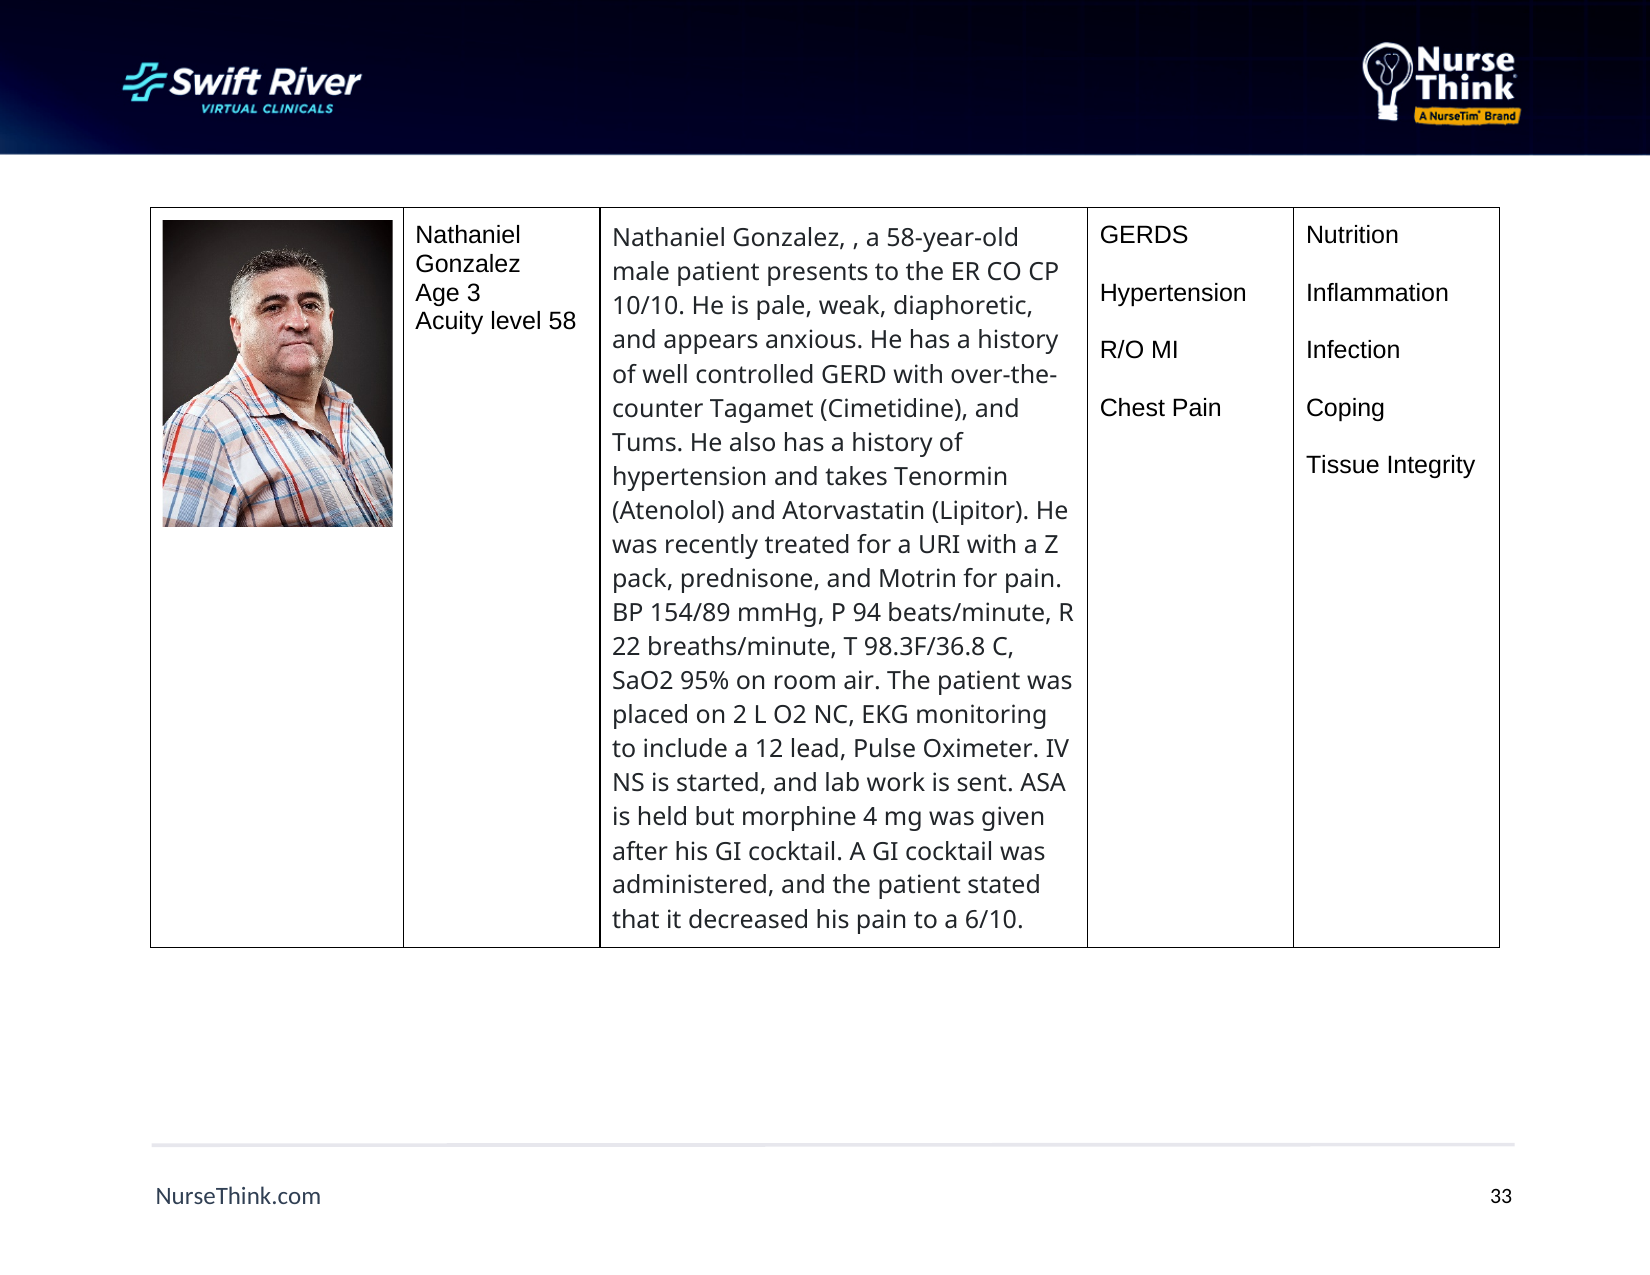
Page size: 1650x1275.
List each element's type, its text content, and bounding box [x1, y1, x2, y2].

picture [162, 220, 393, 527]
table_cell Nutrition Inflammation Infection Coping Tissue Integrity [1294, 208, 1499, 947]
table_cell Nathaniel Gonzalez, , a 58-year-old male patient presents to the ER CO CP 10/10. He is pale, weak, diaphoretic, and appears anxious. He has a history of well controlled GERD with over-the-counter Tagamet (Cimetidine), and Tums. He also has a history of hypertension and takes Tenormin (Atenolol) and Atorvastatin (Lipitor). He was recently treated for a URI with a Z pack, prednisone, and Motrin for pain. BP 154/89 mmHg, P 94 beats/minute, R 22 breaths/minute, T 98.3F/36.8 C, SaO2 95% on room air. The patient was placed on 2 L O2 NC, EKG monitoring to include a 12 lead, Pulse Oximeter. IV NS is started, and lab work is sent. ASA is held but morphine 4 mg was given after his GI cocktail. A GI cocktail was administered, and the patient stated that it decreased his pain to a 6/10. [601, 208, 1087, 947]
table_cell [151, 208, 403, 947]
table_cell GERDS Hypertension R/O MI Chest Pain [1088, 208, 1293, 947]
table_cell Nathaniel Gonzalez Age 3 Acuity level 58 [404, 208, 599, 947]
picture [0, 0, 1650, 156]
